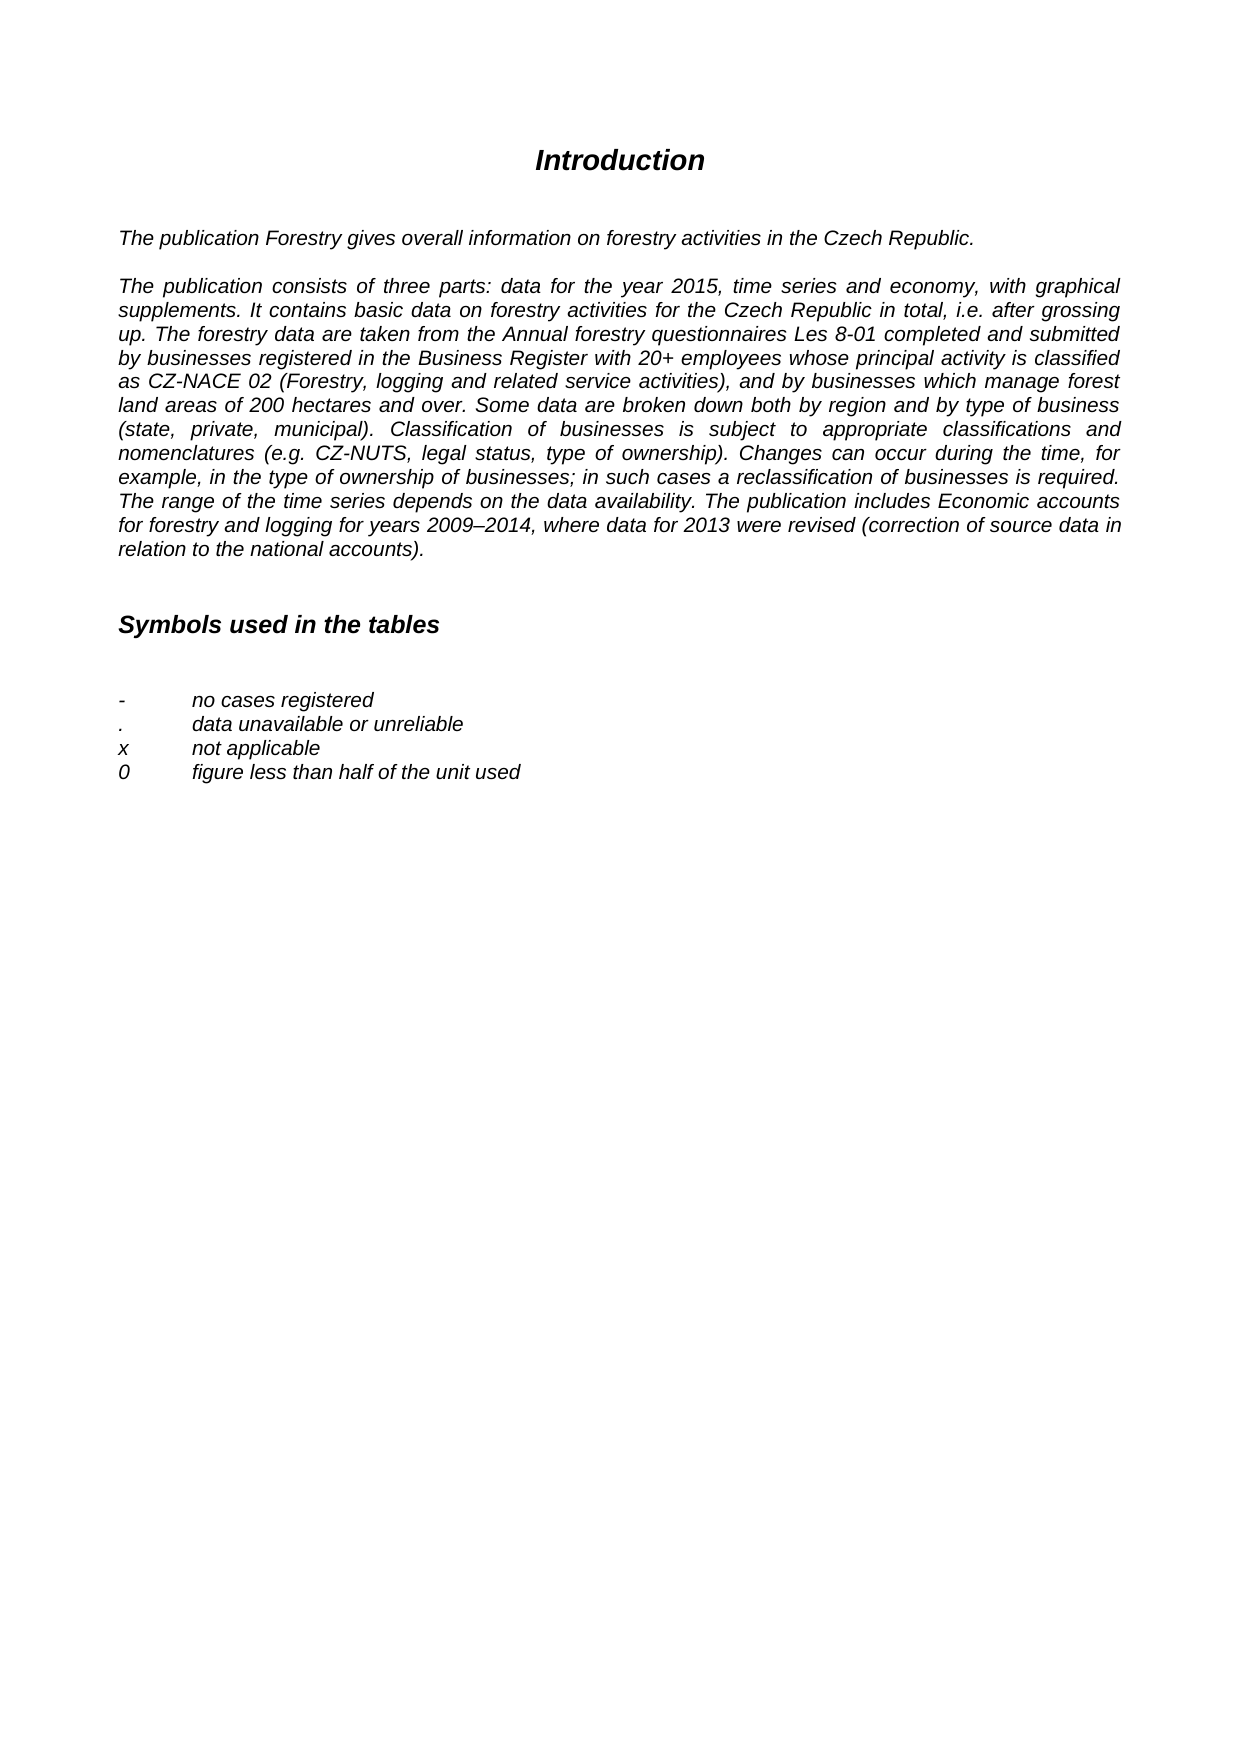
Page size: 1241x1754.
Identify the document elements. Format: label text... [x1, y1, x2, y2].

subtitle Introduction [118, 143, 1122, 177]
text - no cases registered [118, 688, 1122, 712]
text 0 figure less than half of the unit used [118, 759, 1122, 783]
text . data unavailable or unreliable [118, 712, 1122, 736]
text The publication consists of three parts: data for the year 2015, time series and economy, with graphical supplements. It contains basic data on forestry activities for the Czech Republic in total, i.e. after grossing up. The forestry data are taken from the Annual forestry questionnaires Les 8-01 completed and submitted by businesses registered in the Business Register with 20+ employees whose principal activity is classified as CZ-NACE 02 (Forestry, logging and related service activities), and by businesses which manage forest land areas of 200 hectares and over. Some data are broken down both by region and by type of business (state, private, municipal). Classification of businesses is subject to appropriate classifications and nomenclatures (e.g. CZ-NUTS, legal status, type of ownership). Changes can occur during the time, for example, in the type of ownership of businesses; in such cases a reclassification of businesses is required. The range of the time series depends on the data availability. The publication includes Economic accounts for forestry and logging for years 2009–2014, where data for 2013 were revised (correction of source data in relation to the national accounts). [118, 273, 1122, 561]
subtitle Symbols used in the tables [118, 610, 1122, 639]
text x not applicable [118, 736, 1122, 759]
text The publication Forestry gives overall information on forestry activities in the Czech Republic. [118, 226, 1122, 249]
